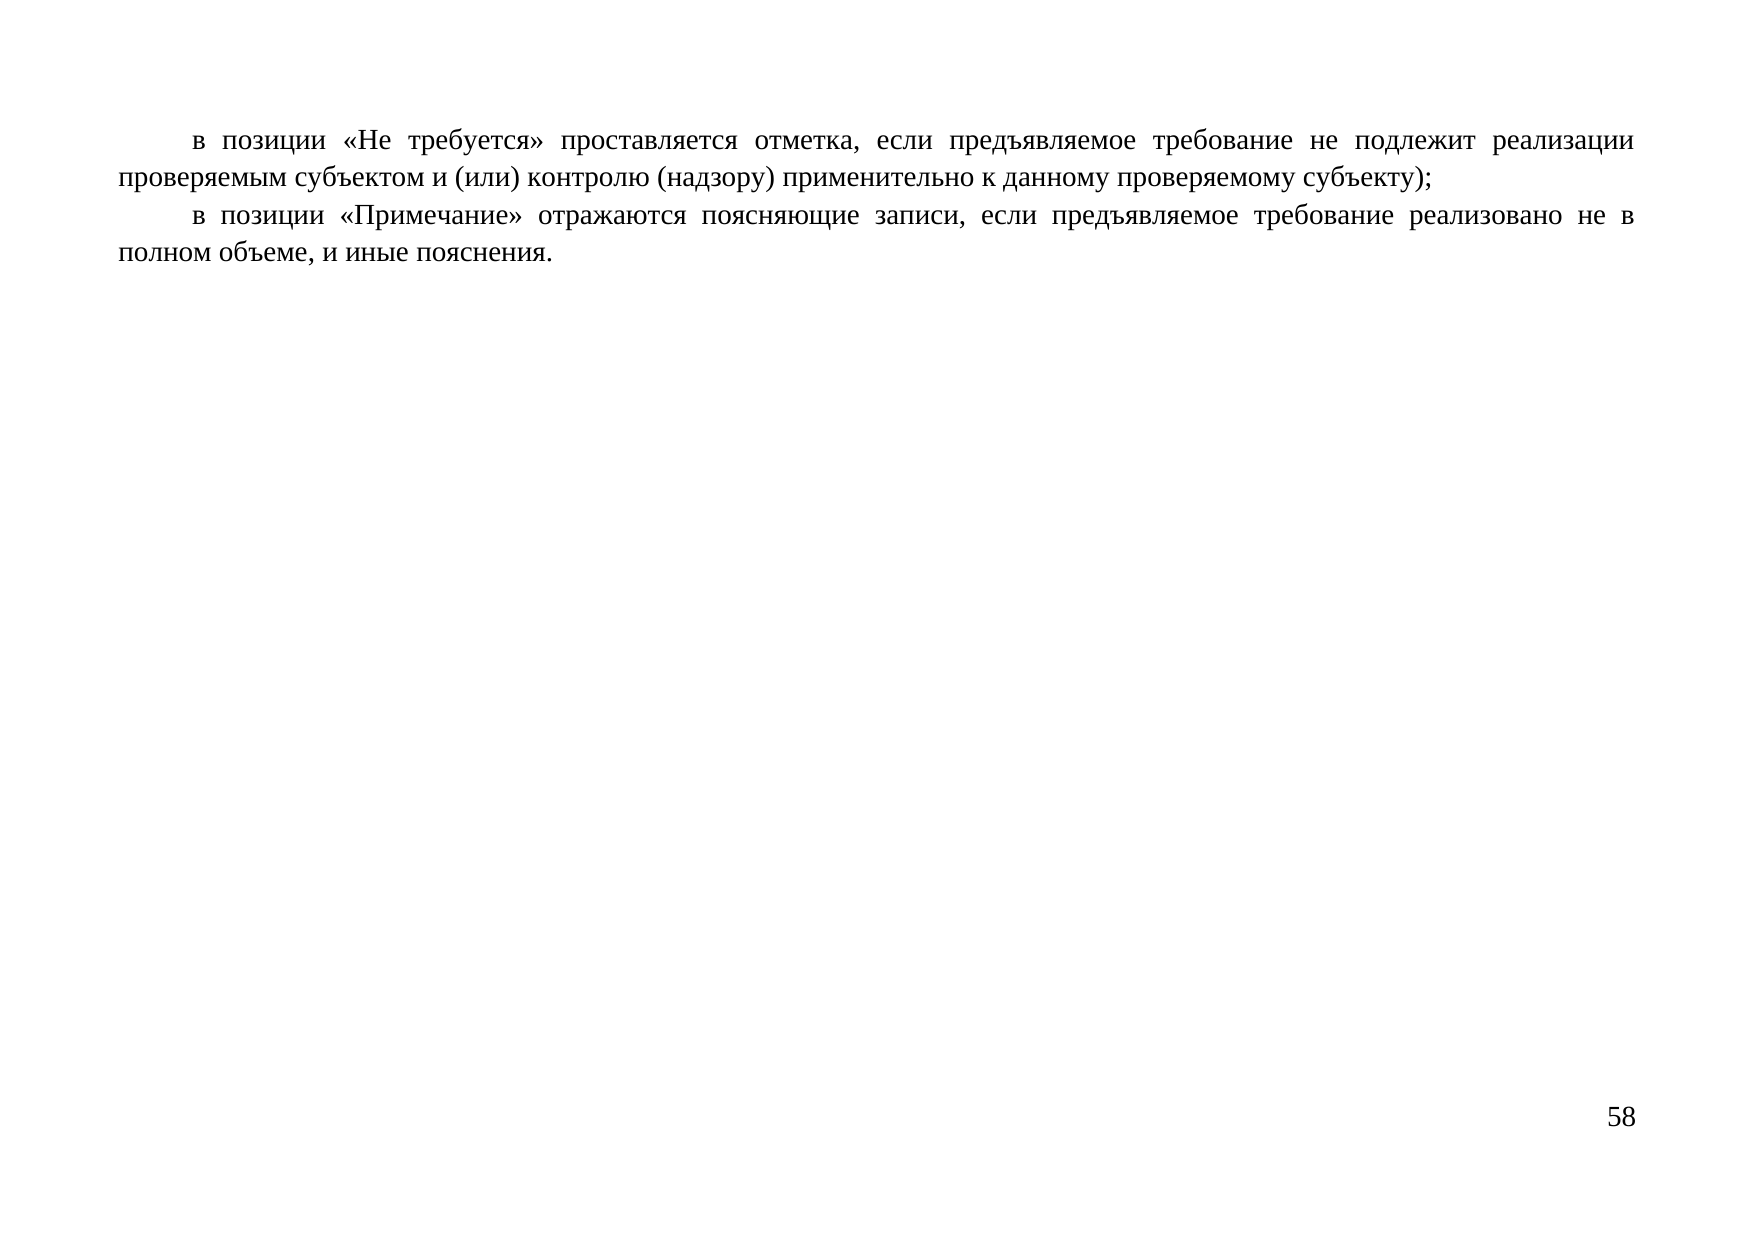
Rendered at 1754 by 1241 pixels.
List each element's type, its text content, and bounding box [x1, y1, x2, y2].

text в позиции «Не требуется» проставляется отметка, если предъявляемое требование не подлежит реализации проверяемым субъектом и (или) контролю (надзору) применительно к данному проверяемому субъекту); [118, 118, 1636, 193]
text в позиции «Примечание» отражаются поясняющие записи, если предъявляемое требование реализовано не в полном объеме, и иные пояснения. [118, 193, 1636, 268]
